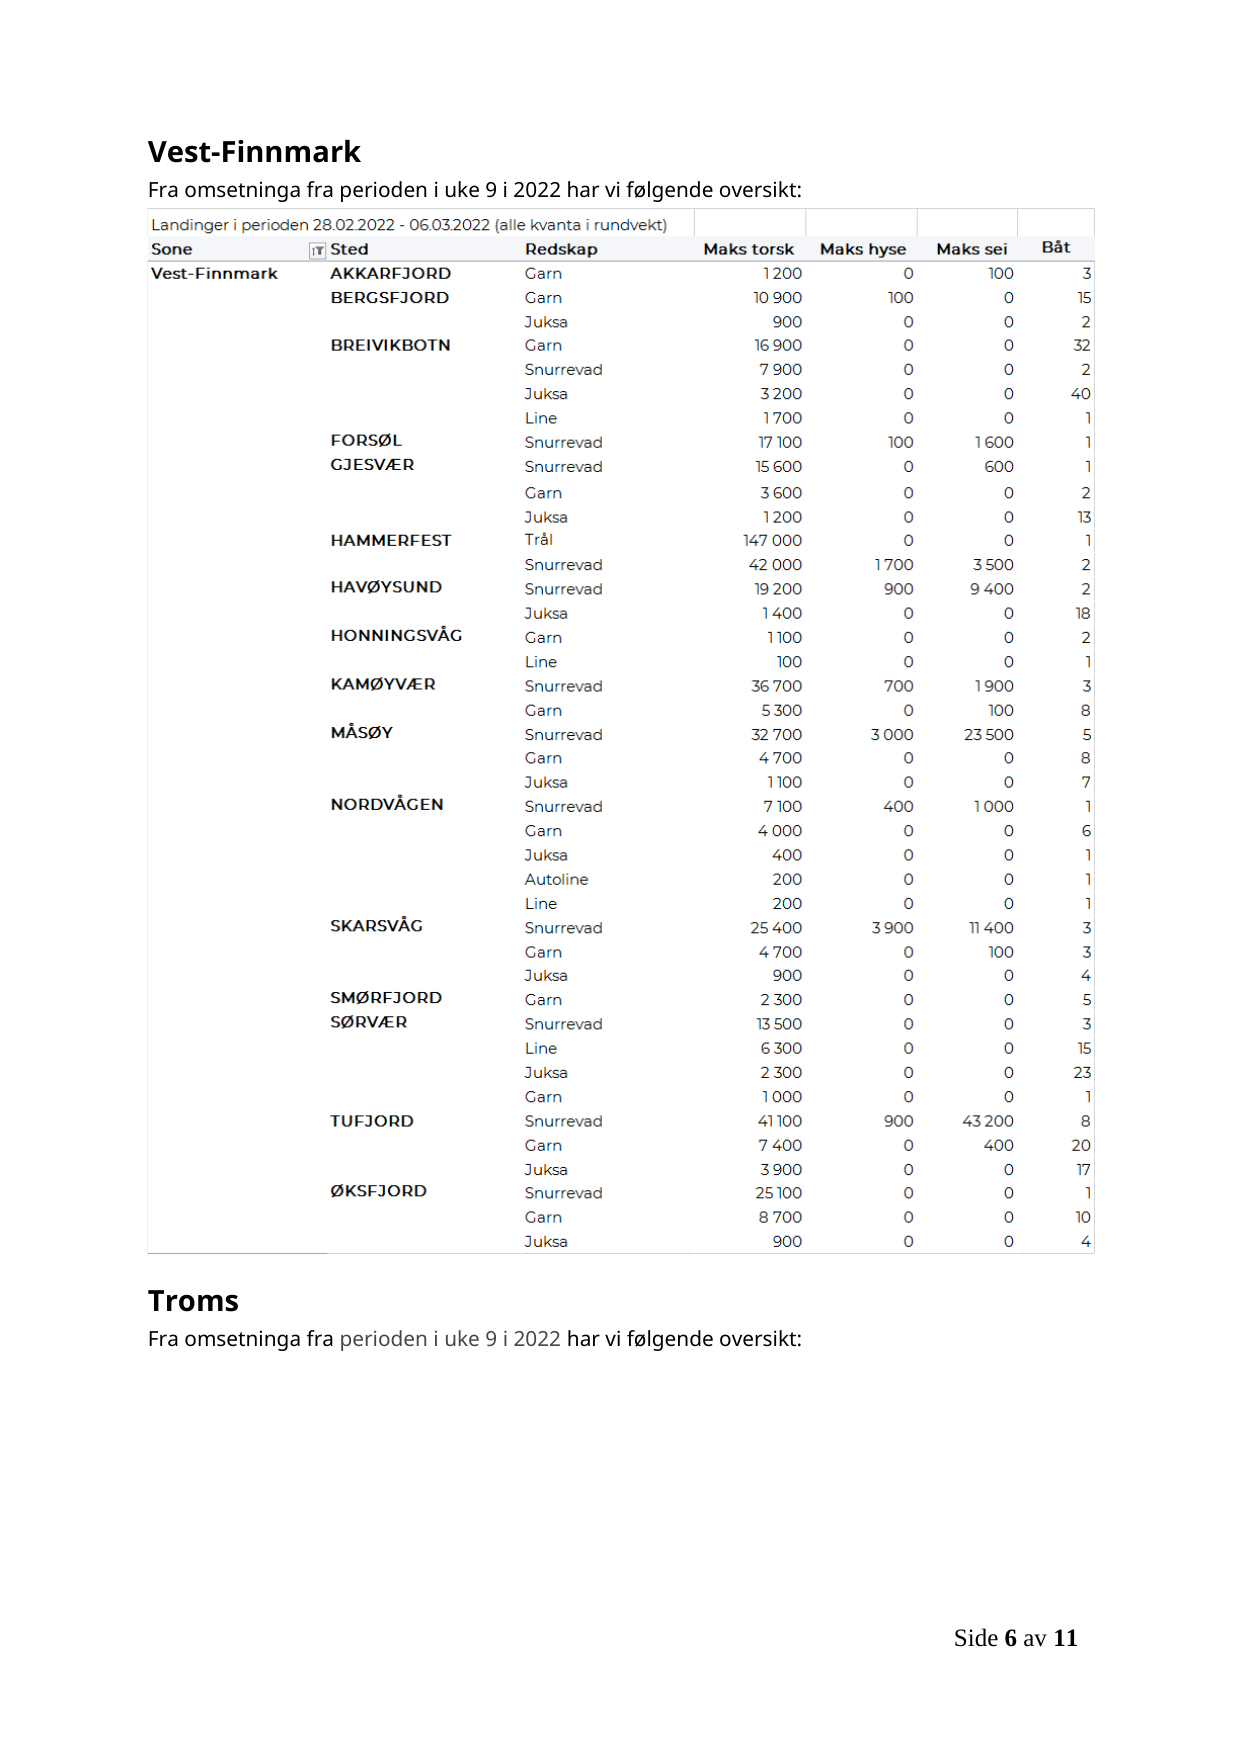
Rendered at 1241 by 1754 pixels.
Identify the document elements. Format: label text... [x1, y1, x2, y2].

text Troms Fra omsetninga fra perioden i uke 9 i 2022 har vi følgende oversikt: Vesterålen Fra omsetninga fra perioden i uke 9 i 2022 har vi følgende oversikt: [148, 1280, 1078, 1352]
text Vest-Finnmark Fra omsetninga fra perioden i uke 9 i 2022 har vi følgende oversikt: [148, 131, 1078, 208]
picture [147, 208, 1096, 1255]
